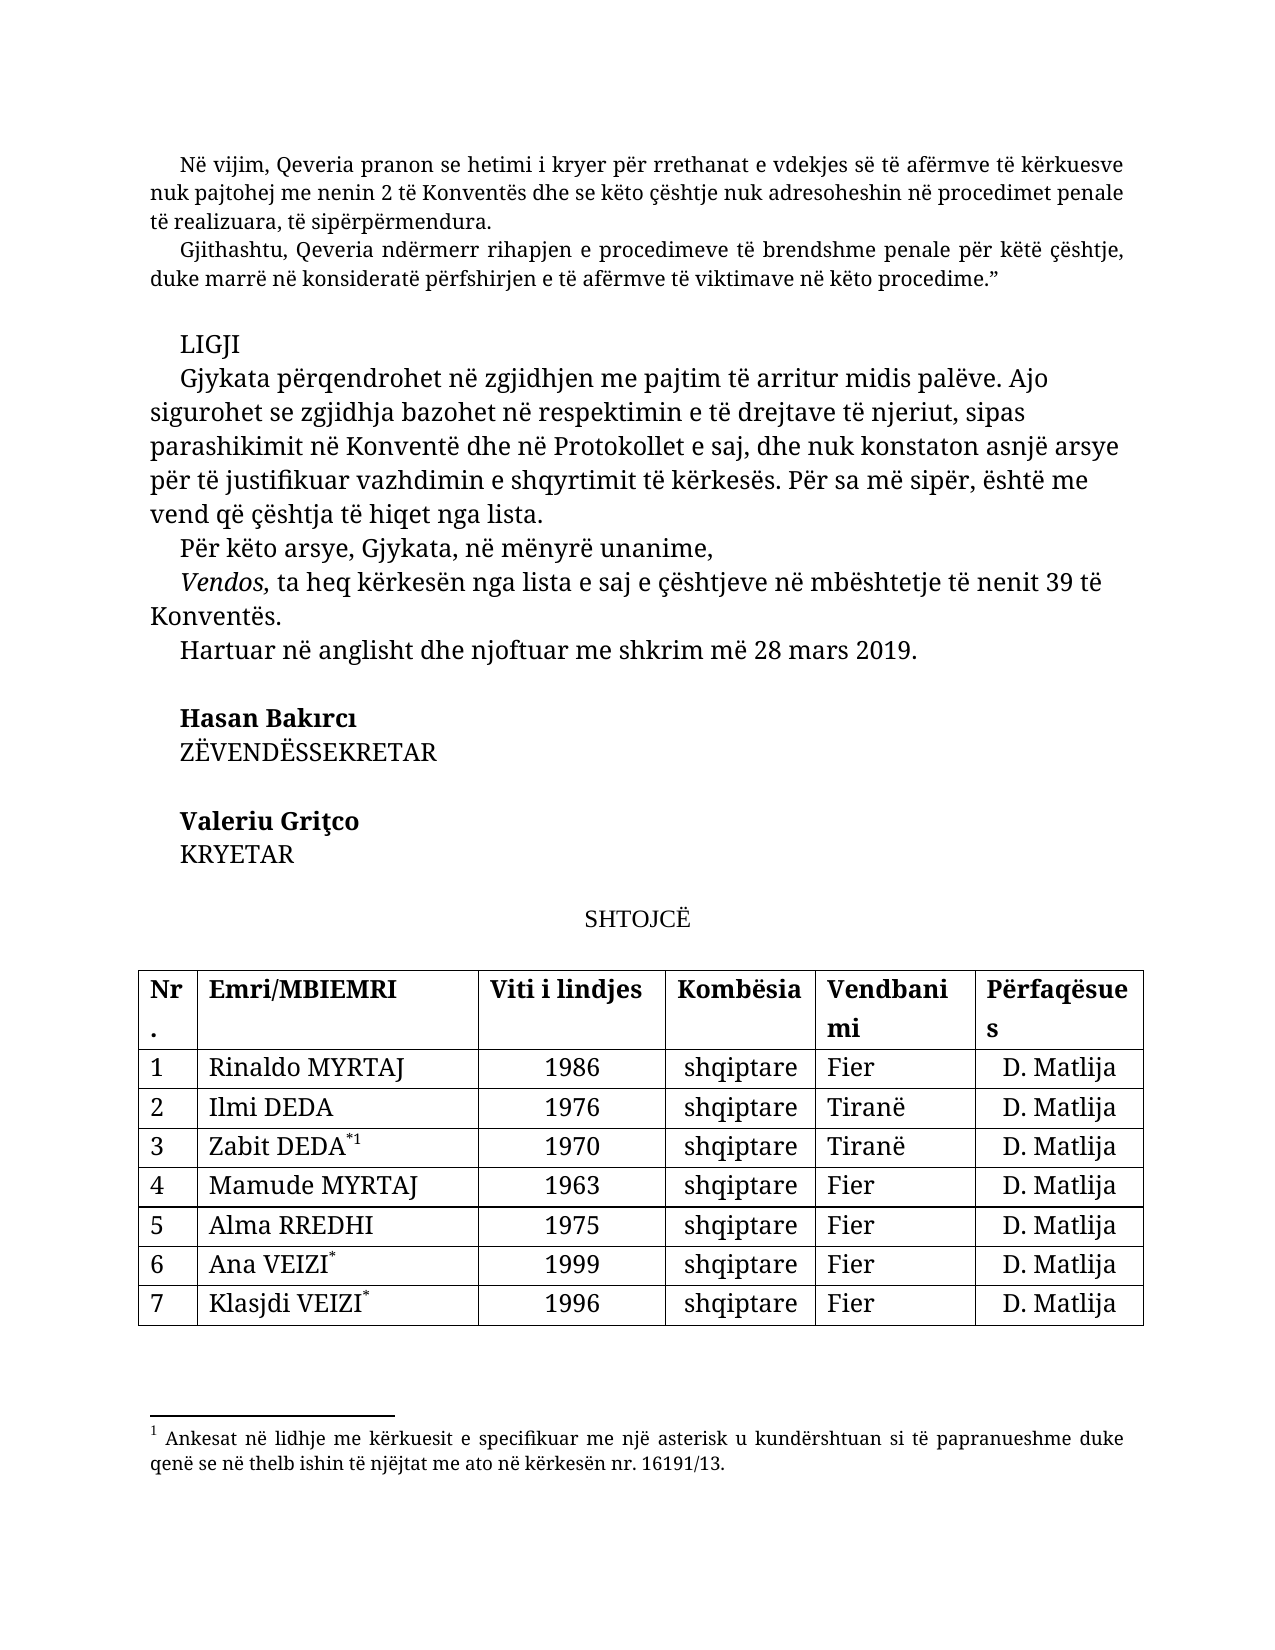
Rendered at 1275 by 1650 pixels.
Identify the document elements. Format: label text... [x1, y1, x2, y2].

table_cell shqiptare [666, 1286, 815, 1324]
text Hartuar në anglisht dhe njoftuar me shkrim më 28 mars 2019. [150, 633, 1125, 667]
table_cell Rinaldo MYRTAJ [198, 1050, 478, 1088]
text Gjithashtu, Qeveria ndërmerr rihapjen e procedimeve të brendshme penale për këtë çështje, duke marrë në konsideratë përfshirjen e të afërmve të viktimave në këto procedime.” [150, 235, 1125, 292]
table_header Kombësia [666, 971, 815, 1049]
text Valeriu Griţco [150, 803, 1125, 837]
table_cell D. Matlija [976, 1247, 1143, 1285]
table_cell 2 [139, 1089, 197, 1128]
table_cell 4 [139, 1168, 197, 1206]
table_cell D. Matlija [976, 1168, 1143, 1206]
table_cell Ana VEIZI* [198, 1247, 478, 1285]
table_header Vendbanimi [816, 971, 975, 1049]
table_cell D. Matlija [976, 1089, 1143, 1128]
table_cell 5 [139, 1208, 197, 1246]
table_header Emri/MBIEMRI [198, 971, 478, 1049]
table_cell 1 [139, 1050, 197, 1088]
text Hasan Bakırcı [150, 701, 1125, 735]
table_cell 1963 [479, 1168, 665, 1206]
table_cell Zabit DEDA* [198, 1129, 478, 1167]
table_cell shqiptare [666, 1168, 815, 1206]
table_cell Fier [816, 1208, 975, 1246]
table_cell 3 [139, 1129, 197, 1167]
text Në vijim, Qeveria pranon se hetimi i kryer për rrethanat e vdekjes së të afërmve të kërkuesve nuk pajtohej me nenin 2 të Konventës dhe se këto çështje nuk adresoheshin në procedimet penale të realizuara, të sipërpërmendura. [150, 150, 1125, 235]
text KRYETAR [150, 837, 1125, 871]
table_cell shqiptare [666, 1050, 815, 1088]
table_cell Mamude MYRTAJ [198, 1168, 478, 1206]
table_cell 1976 [479, 1089, 665, 1128]
table_cell D. Matlija [976, 1208, 1143, 1246]
table_header Nr. [139, 971, 197, 1049]
table_cell shqiptare [666, 1129, 815, 1167]
table_cell shqiptare [666, 1247, 815, 1285]
text Gjykata përqendrohet në zgjidhjen me pajtim të arritur midis palëve. Ajo sigurohet se zgjidhja bazohet në respektimin e të drejtave të njeriut, sipas parashikimit në Konventë dhe në Protokollet e saj, dhe nuk konstaton asnjë arsye për të justifikuar vazhdimin e shqyrtimit të kërkesës. Për sa më sipër, është me vend që çështja të hiqet nga lista. [150, 360, 1125, 531]
text Vendos, ta heq kërkesën nga lista e saj e çështjeve në mbështetje të nenit 39 të Konventës. [150, 565, 1125, 633]
table_cell 1986 [479, 1050, 665, 1088]
table_cell Fier [816, 1286, 975, 1324]
table_cell D. Matlija [976, 1050, 1143, 1088]
table_cell Fier [816, 1168, 975, 1206]
table_cell Tiranë [816, 1129, 975, 1167]
table_cell 1996 [479, 1286, 665, 1324]
table_cell shqiptare [666, 1089, 815, 1128]
table_cell Klasjdi VEIZI* [198, 1286, 478, 1324]
table_cell 1999 [479, 1247, 665, 1285]
table_header Viti i lindjes [479, 971, 665, 1049]
text LIGJI [150, 326, 1125, 360]
table_cell D. Matlija [976, 1129, 1143, 1167]
table_cell Fier [816, 1247, 975, 1285]
text ZËVENDËSSEKRETAR [150, 735, 1125, 769]
table_cell Tiranë [816, 1089, 975, 1128]
table_cell 1970 [479, 1129, 665, 1167]
table_header Përfaqësues [976, 971, 1143, 1049]
table_cell D. Matlija [976, 1286, 1143, 1324]
table_cell Fier [816, 1050, 975, 1088]
table_cell 1975 [479, 1208, 665, 1246]
table_cell Alma RREDHI [198, 1208, 478, 1246]
table_cell 7 [139, 1286, 197, 1324]
table_cell shqiptare [666, 1208, 815, 1246]
text SHTOJCË [150, 904, 1125, 933]
table_cell Ilmi DEDA [198, 1089, 478, 1128]
text Për këto arsye, Gjykata, në mënyrë unanime, [150, 531, 1125, 565]
table_cell 6 [139, 1247, 197, 1285]
